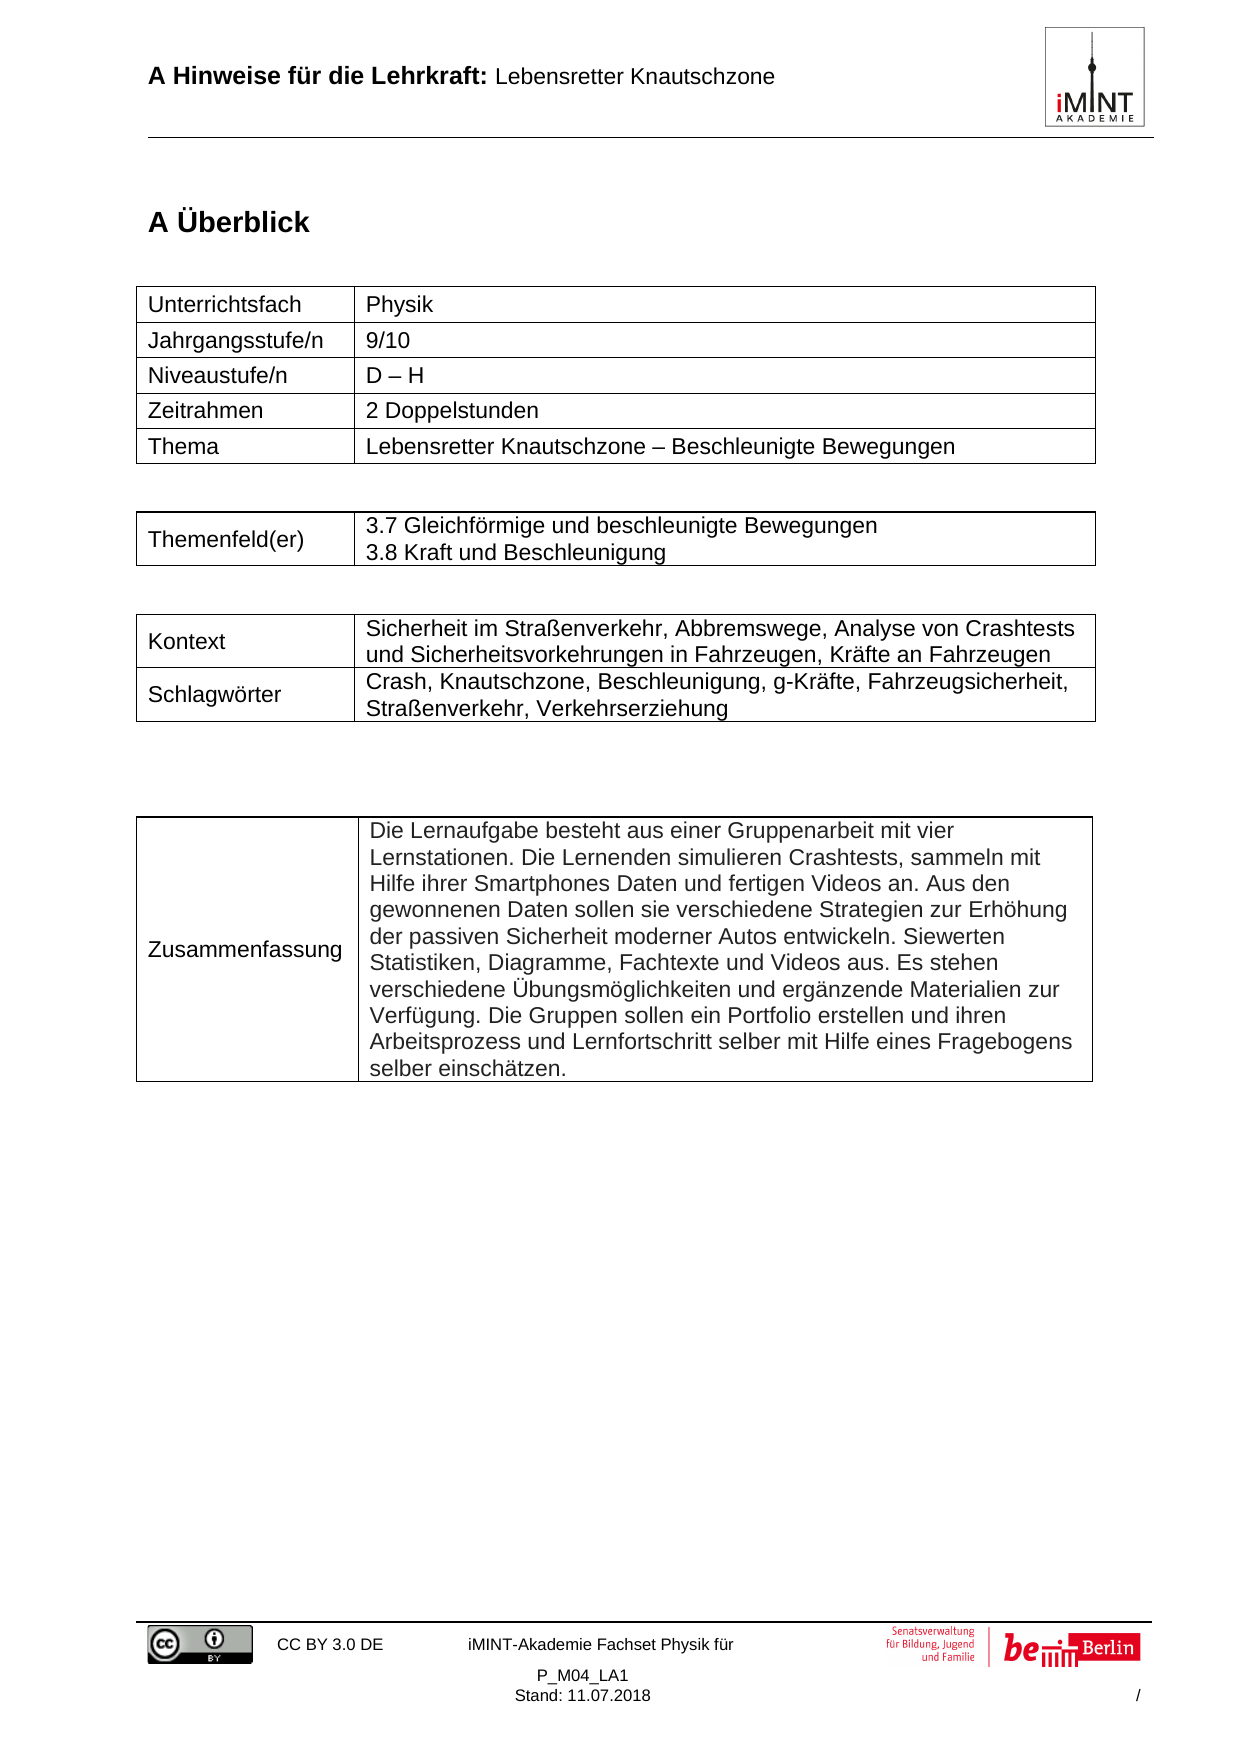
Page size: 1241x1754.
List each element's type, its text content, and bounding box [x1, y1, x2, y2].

table_header Sicherheit im Straßenverkehr, Abbremswege, Analyse von Crashtests und Sicherheitsvorkehrungen in Fahrzeugen, Kräfte an Fahrzeugen [355, 615, 1095, 667]
subtitle A Überblick [148, 205, 1122, 239]
table_header Zusammenfassung [137, 818, 358, 1081]
table_cell D – H [355, 358, 1095, 392]
table_cell Zeitrahmen [137, 394, 354, 428]
table_cell Thema [137, 429, 354, 463]
table_cell Niveaustufe/n [137, 358, 354, 392]
table_cell Jahrgangsstufe/n [137, 323, 354, 357]
table_header 3.7 Gleichförmige und beschleunigte Bewegungen 3.8 Kraft und Beschleunigung [355, 513, 1095, 565]
table_header Kontext [137, 615, 354, 667]
table_header Themenfeld(er) [137, 513, 354, 565]
picture [147, 1625, 253, 1664]
table_cell Schlagwörter [137, 668, 354, 721]
table_cell Lebensretter Knautschzone – Beschleunigte Bewegungen [355, 429, 1095, 463]
table_header Die Lernaufgabe besteht aus einer Gruppenarbeit mit vier Lernstationen. Die Lernenden simulieren Crashtests, sammeln mit Hilfe ihrer Smartphones Daten und fertigen Videos an. Aus den gewonnenen Daten sollen sie verschiedene Strategien zur Erhöhung der passiven Sicherheit moderner Autos entwickeln. Siewerten Statistiken, Diagramme, Fachtexte und Videos aus. Es stehen verschiedene Übungsmöglichkeiten und ergänzende Materialien zur Verfügung. Die Gruppen sollen ein Portfolio erstellen und ihren Arbeitsprozess und Lernfortschritt selber mit Hilfe eines Fragebogens selber einschätzen. [359, 818, 1092, 1081]
table_cell Crash, Knautschzone, Beschleunigung, g-Kräfte, Fahrzeugsicherheit, Straßenverkehr, Verkehrserziehung [355, 668, 1095, 721]
table_cell 2 Doppelstunden [355, 394, 1095, 428]
table_header Unterrichtsfach [137, 287, 354, 322]
picture [1035, 17, 1151, 134]
picture [886, 1626, 1141, 1667]
table_header Physik [355, 287, 1095, 322]
table_cell 9/10 [355, 323, 1095, 357]
